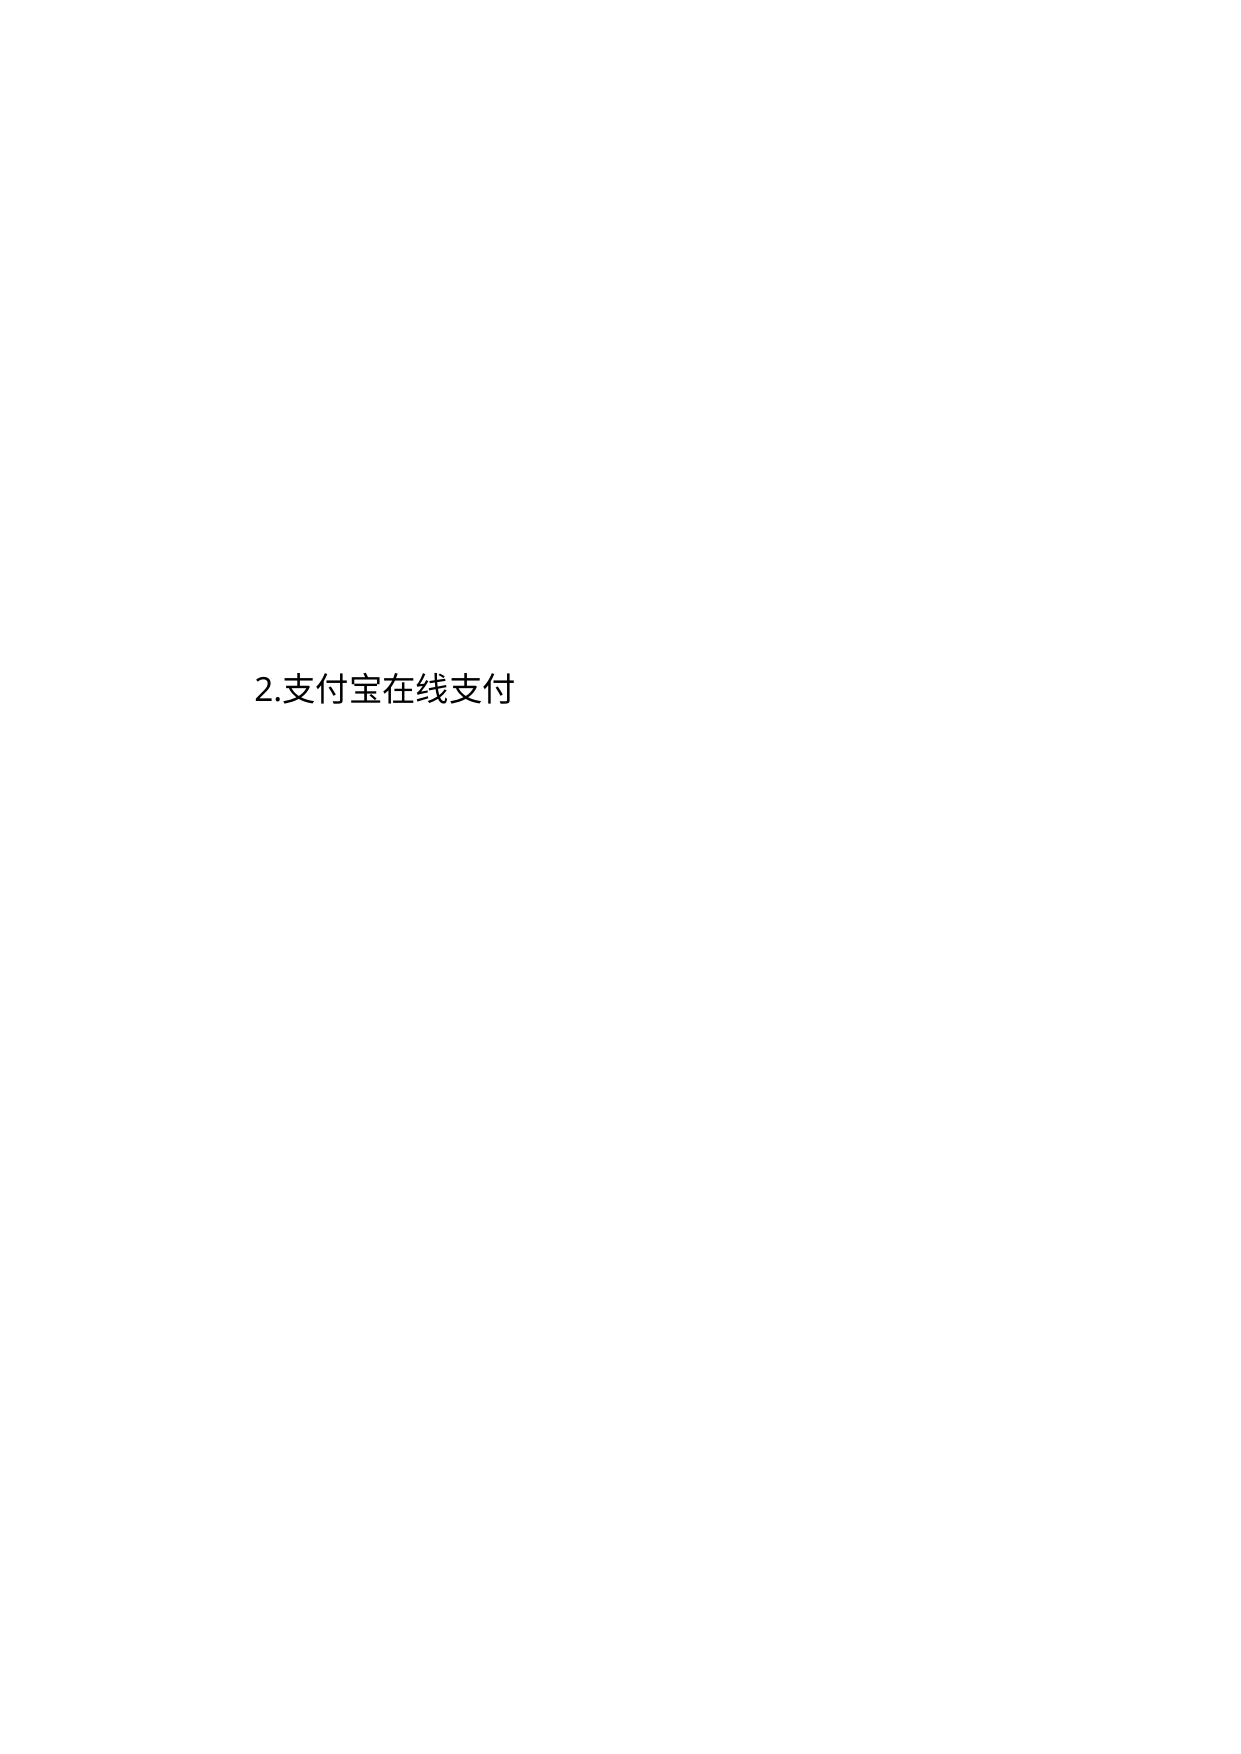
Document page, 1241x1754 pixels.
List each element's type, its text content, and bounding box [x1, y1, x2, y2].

list 2.支付宝在线支付 [187, 655, 1053, 720]
